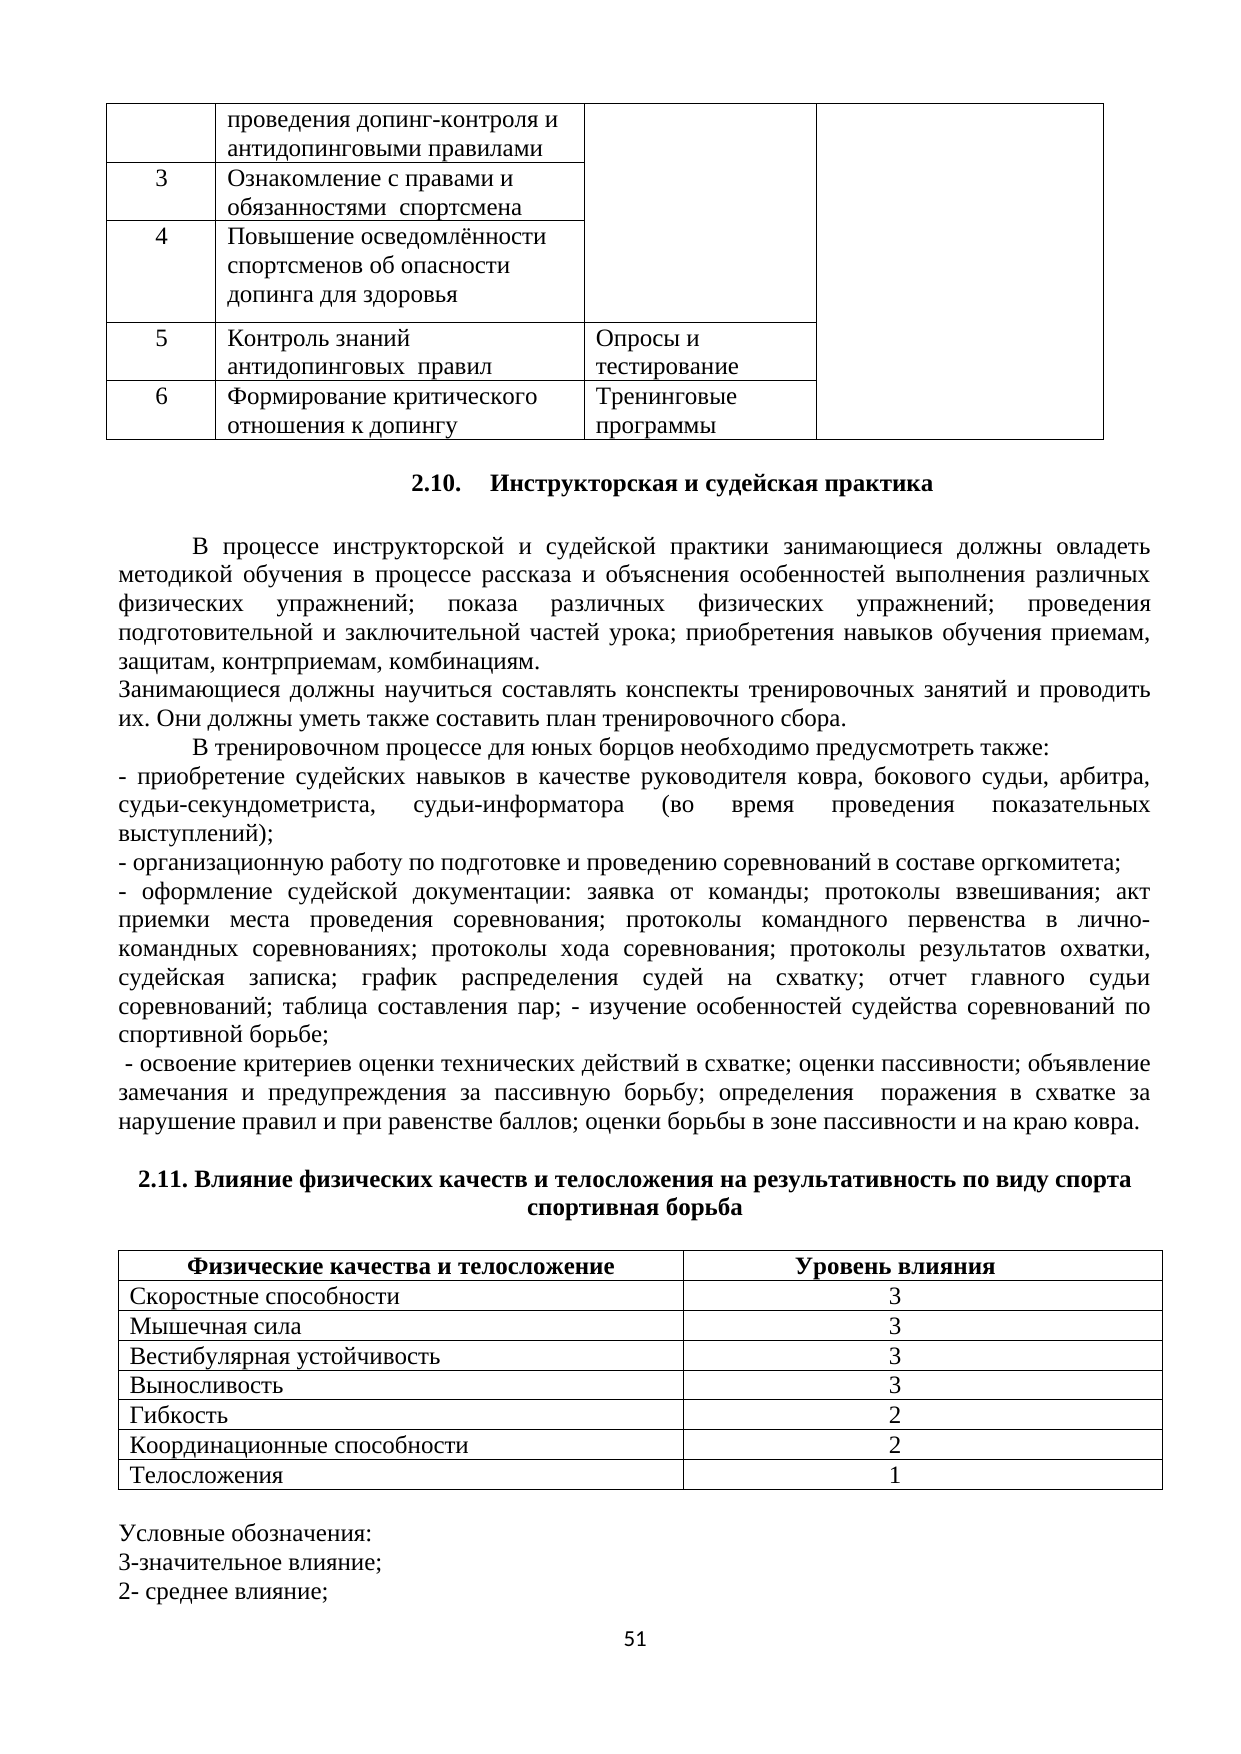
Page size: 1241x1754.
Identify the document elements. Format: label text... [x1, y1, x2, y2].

table_cell Повышение осведомлённости спортсменов об опасности допинга для здоровья [216, 221, 584, 322]
table_cell 6 [107, 381, 215, 439]
table_cell Формирование критического отношения к допингу [216, 381, 584, 439]
text Занимающиеся должны научиться составлять конспекты тренировочных занятий и проводить их. Они должны уметь также составить план тренировочного сбора. [118, 674, 1152, 732]
table_cell 3 [107, 163, 215, 220]
text В процессе инструкторской и судейской практики занимающиеся должны овладеть методикой обучения в процессе рассказа и объяснения особенностей выполнения различных физических упражнений; показа различных физических упражнений; проведения подготовительной и заключительной частей урока; приобретения навыков обучения приемам, защитам, контрприемам, комбинациям. [118, 531, 1152, 674]
text - организационную работу по подготовке и проведению соревнований в составе оргкомитета; [118, 847, 1152, 876]
table_cell 4 [107, 221, 215, 322]
table_header Физические качества и телосложение [119, 1251, 683, 1280]
table_cell Мышечная сила [119, 1311, 683, 1340]
table_cell Контроль знаний антидопинговых правил [216, 323, 584, 380]
table_cell 1 [684, 1460, 1162, 1489]
table_cell Скоростные способности [119, 1281, 683, 1310]
table_cell Опросы и тестирование [585, 323, 816, 380]
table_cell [216, 104, 584, 162]
list Инструкторская и судейская практика [193, 468, 1152, 497]
table_cell Вестибулярная устойчивость [119, 1341, 683, 1369]
table_cell Телосложения [119, 1460, 683, 1489]
table_cell 3 [684, 1371, 1162, 1399]
table_cell 3 [684, 1281, 1162, 1310]
table_header Уровень влияния [684, 1251, 1162, 1280]
table_cell 2 [684, 1400, 1162, 1429]
text Условные обозначения: [118, 1518, 1152, 1547]
text 3-значительное влияние; [118, 1547, 1152, 1576]
text - освоение критериев оценки технических действий в схватке; оценки пассивности; объявление замечания и предупреждения за пассивную борьбу; определения поражения в схватке за нарушение правил и при равенстве баллов; оценки борьбы в зоне пассивности и на краю ковра. [118, 1048, 1152, 1134]
table_cell Координационные способности [119, 1430, 683, 1459]
table_cell 2 [107, 104, 215, 162]
table_cell 2 [684, 1430, 1162, 1459]
table_cell 5 [107, 323, 215, 380]
text В тренировочном процессе для юных борцов необходимо предусмотреть также: [118, 732, 1152, 761]
table_cell Ознакомление с правами и обязанностями спортсмена [216, 163, 584, 220]
text 2- среднее влияние; [118, 1576, 1152, 1605]
table_cell 3 [684, 1341, 1162, 1369]
table_cell Выносливость [119, 1371, 683, 1399]
table_cell Гибкость [119, 1400, 683, 1429]
table_cell Тренинговые программы [585, 381, 816, 439]
table_cell 3 [684, 1311, 1162, 1340]
text 2.11. Влияние физических качеств и телосложения на результативность по виду спорта спортивная борьба [118, 1164, 1152, 1221]
text - оформление судейской документации: заявка от команды; протоколы взвешивания; акт приемки места проведения соревнования; протоколы командного первенства в лично-командных соревнованиях; протоколы хода соревнования; протоколы результатов охватки, судейская записка; график распределения судей на схватку; отчет главного судьи соревнований; таблица составления пар; - изучение особенностей судейства соревнований по спортивной борьбе; [118, 876, 1152, 1048]
text - приобретение судейских навыков в качестве руководителя ковра, бокового судьи, арбитра, судьи-секундометриста, судьи-информатора (во время проведения показательных выступлений); [118, 761, 1152, 847]
